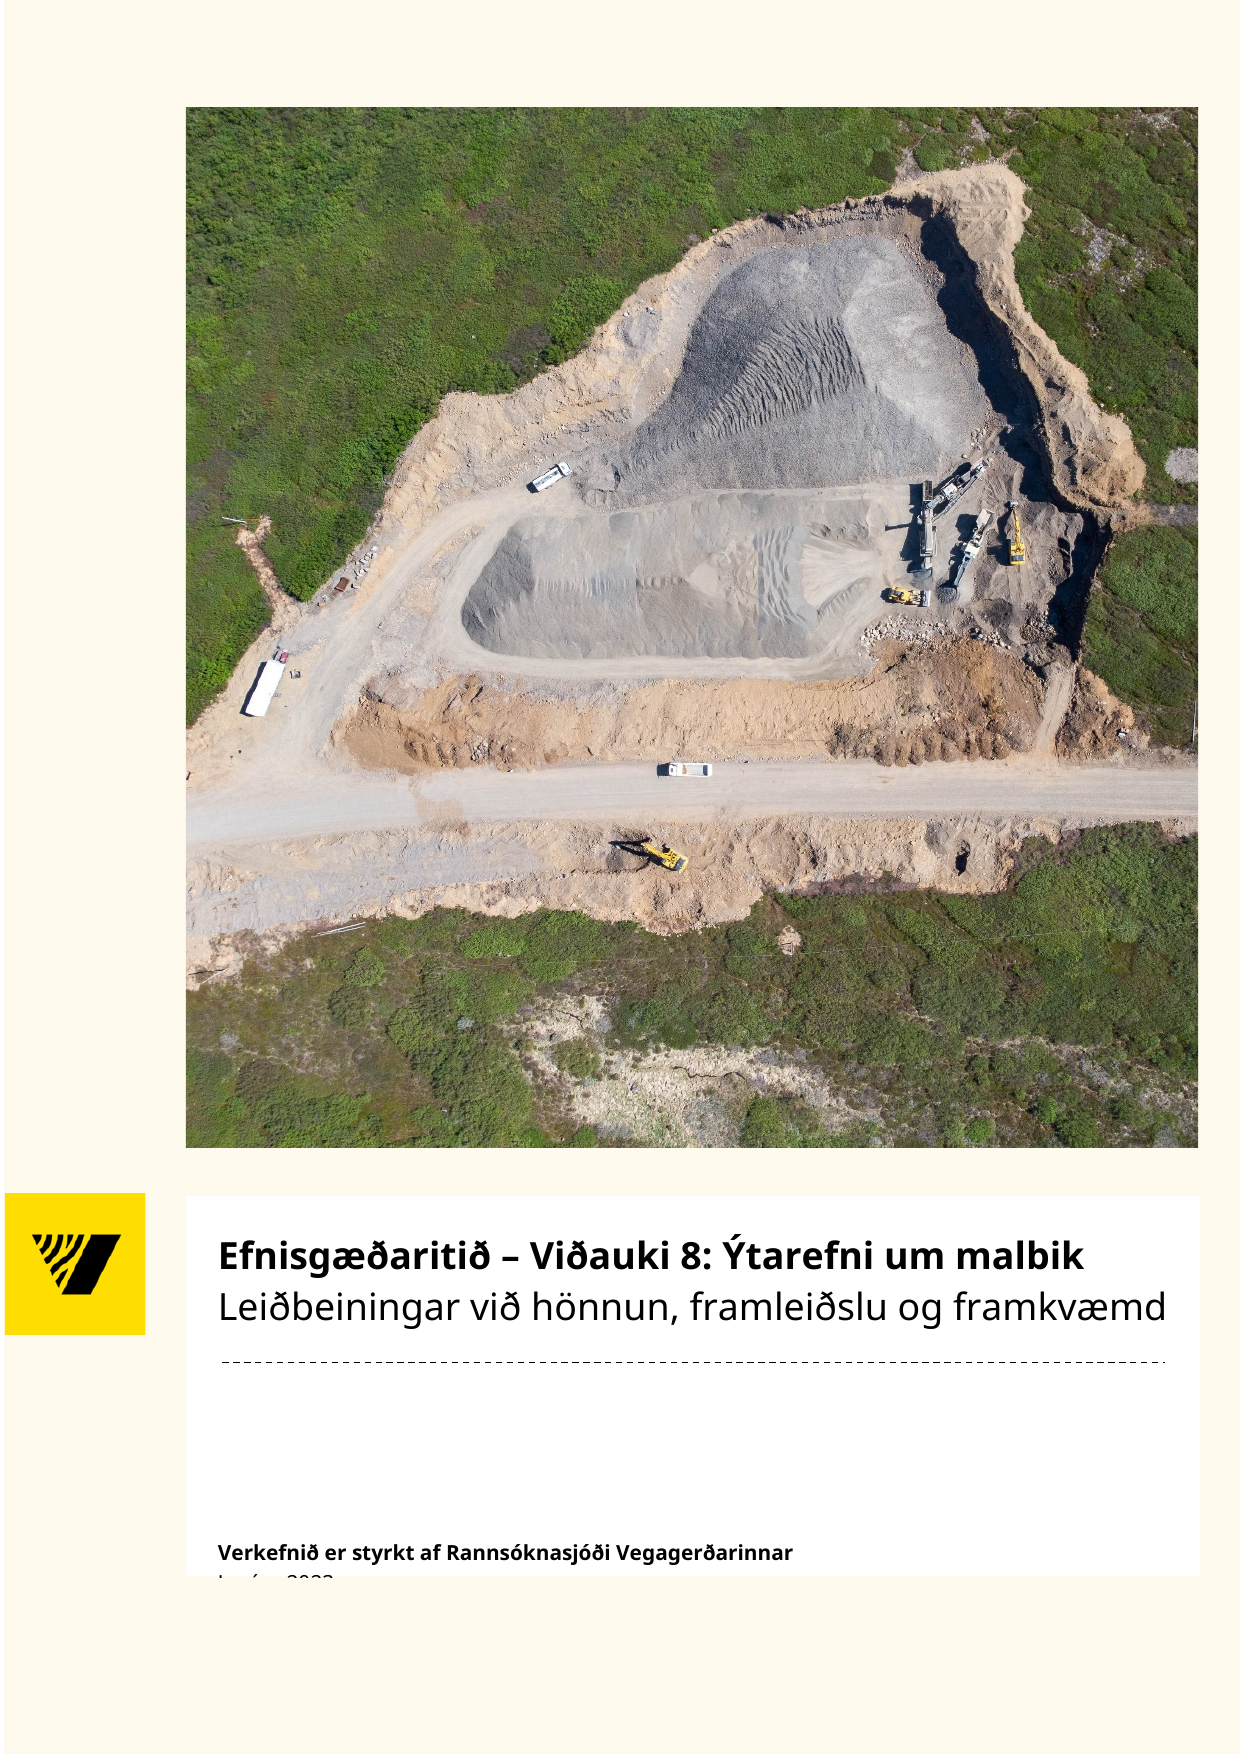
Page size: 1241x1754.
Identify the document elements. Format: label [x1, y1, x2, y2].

picture [185, 107, 1199, 1148]
picture [4, 1193, 146, 1335]
